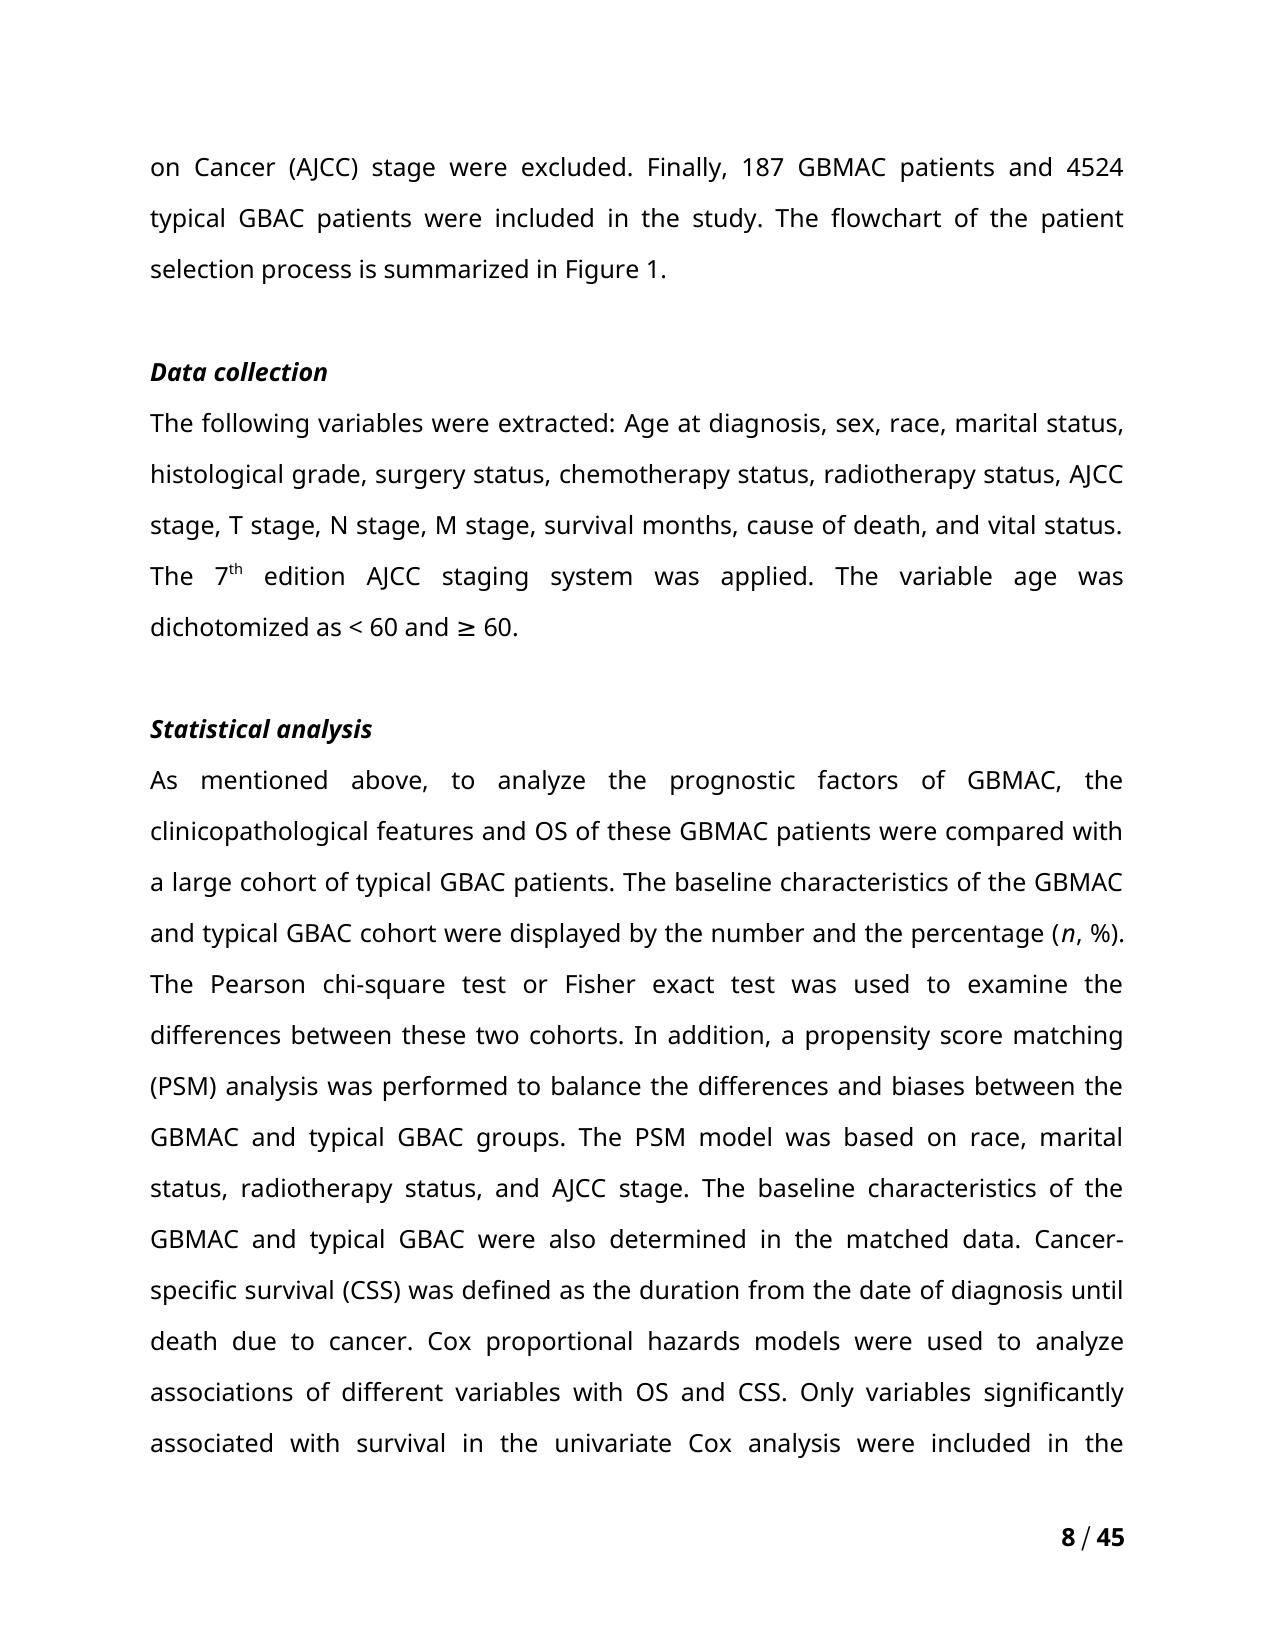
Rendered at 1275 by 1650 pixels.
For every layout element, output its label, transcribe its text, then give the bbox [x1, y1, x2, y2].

text Statistical analysis [150, 711, 1125, 746]
text Data collection [150, 354, 1125, 388]
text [150, 762, 1125, 1460]
text The following variables were extracted: Age at diagnosis, sex, race, marital status, histological grade, surgery status, chemotherapy status, radiotherapy status, AJCC stage, T stage, N stage, M stage, survival months, cause of death, and vital status. The 7th edition AJCC staging system was applied. The variable age was dichotomized as < 60 and ≥ 60. [150, 405, 1125, 643]
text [150, 150, 1125, 286]
